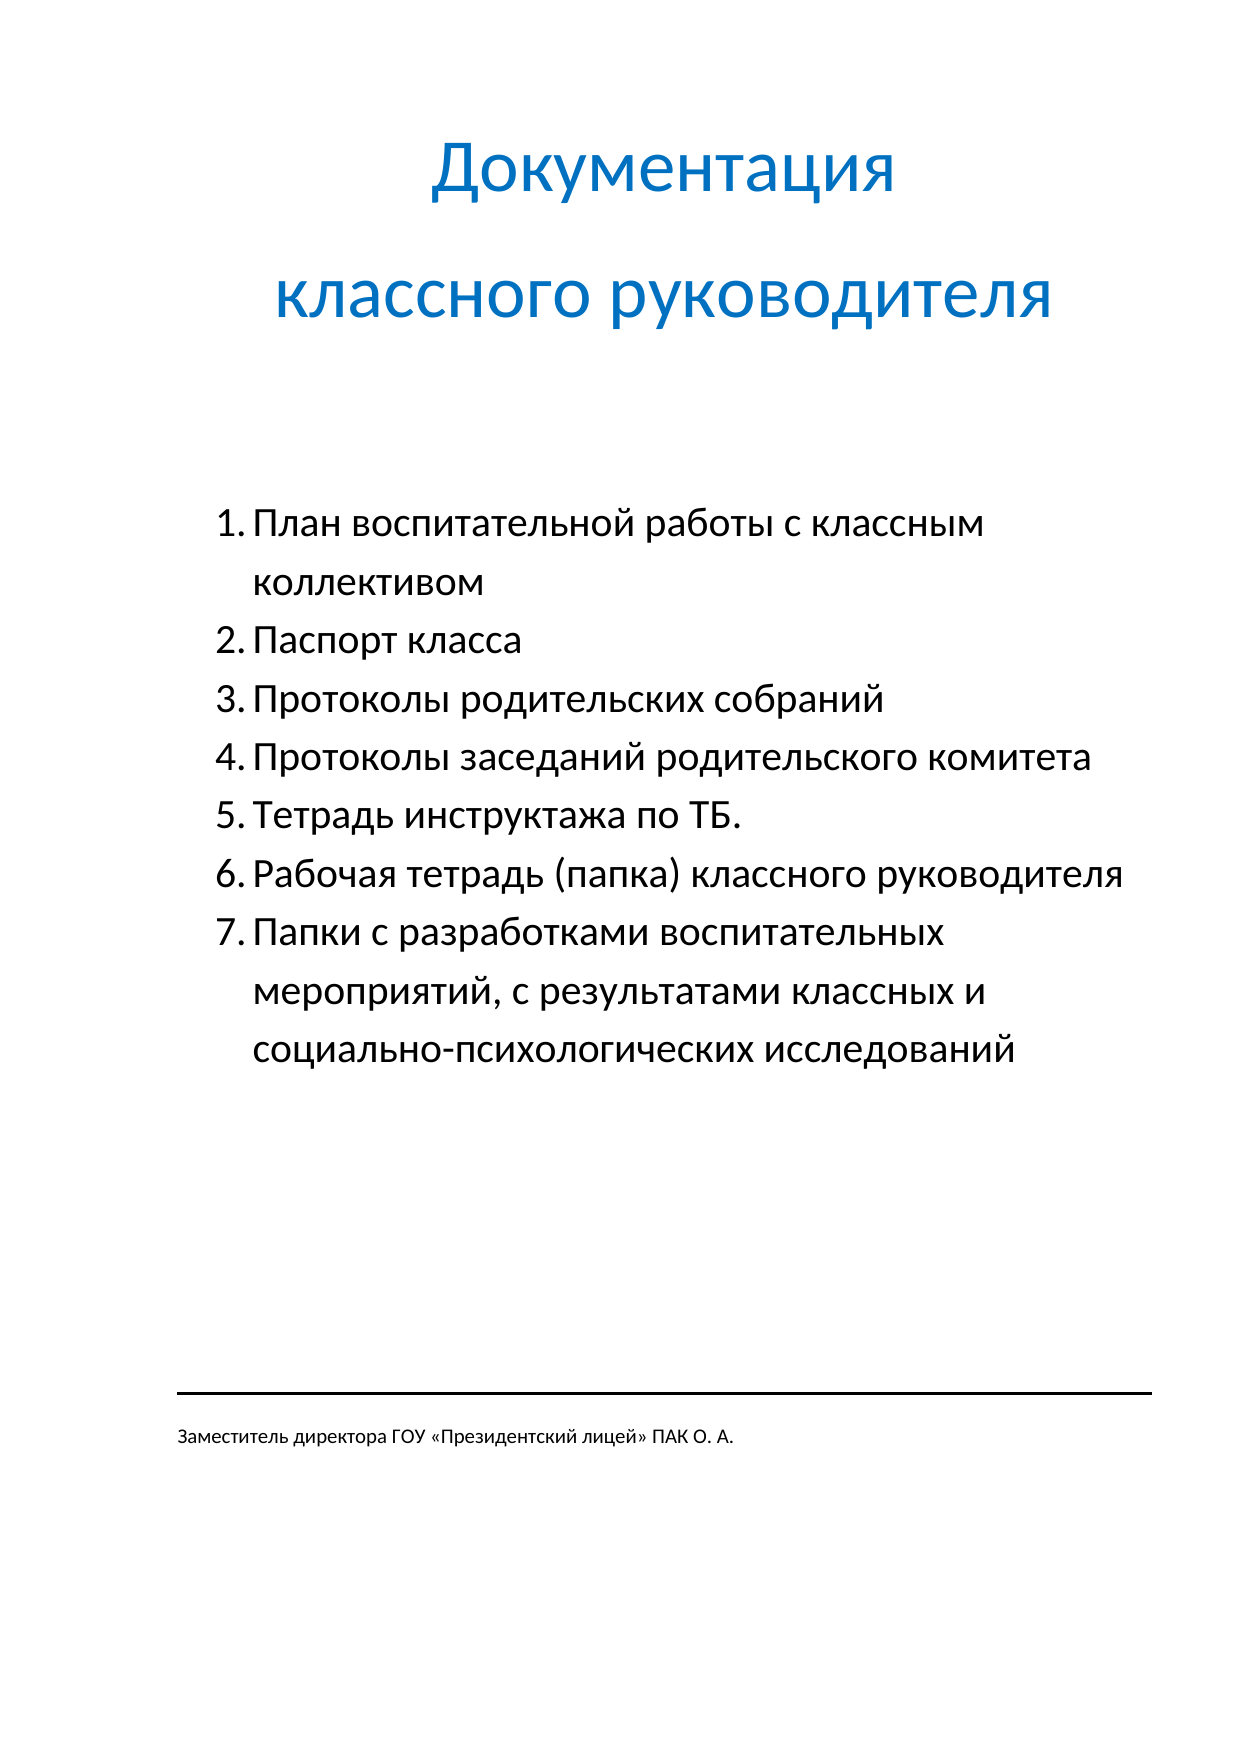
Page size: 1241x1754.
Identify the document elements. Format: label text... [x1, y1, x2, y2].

list Протоколы родительских собраний [215, 672, 1152, 722]
list План воспитательной работы с классным коллективом [215, 496, 1152, 606]
text Документация [177, 118, 1152, 210]
list Паспорт класса [215, 613, 1152, 664]
text классного руководителя [177, 244, 1152, 336]
list Рабочая тетрадь (папка) классного руководителя [215, 847, 1152, 898]
list Протоколы заседаний родительского комитета [215, 730, 1152, 781]
text Заместитель директора ГОУ «Президентский лицей» ПАК О. А. [177, 1424, 1152, 1449]
list Папки с разработками воспитательных мероприятий, с результатами классных и социально-психологических исследований [215, 905, 1152, 1073]
list Тетрадь инструктажа по ТБ. [215, 788, 1152, 839]
